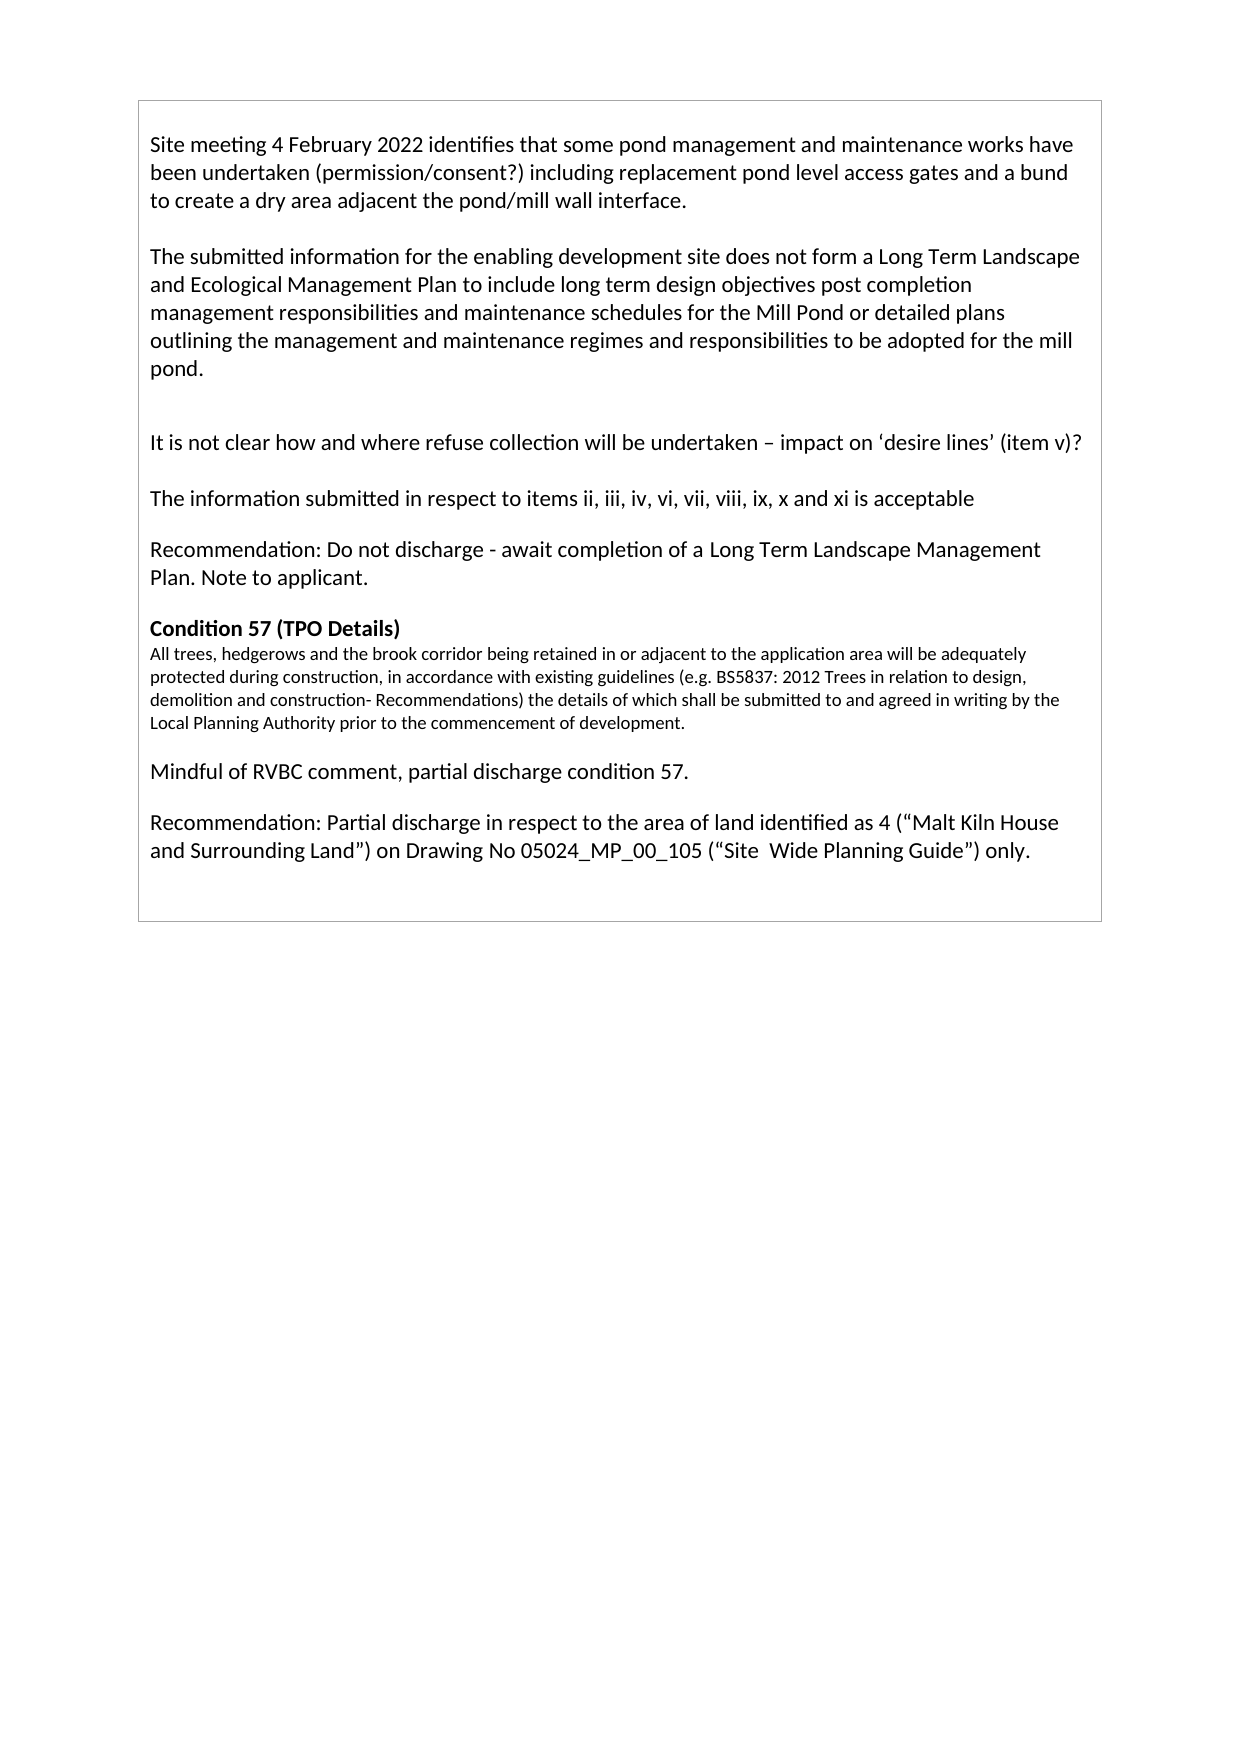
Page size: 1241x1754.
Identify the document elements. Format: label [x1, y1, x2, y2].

table_cell [139, 101, 1101, 921]
